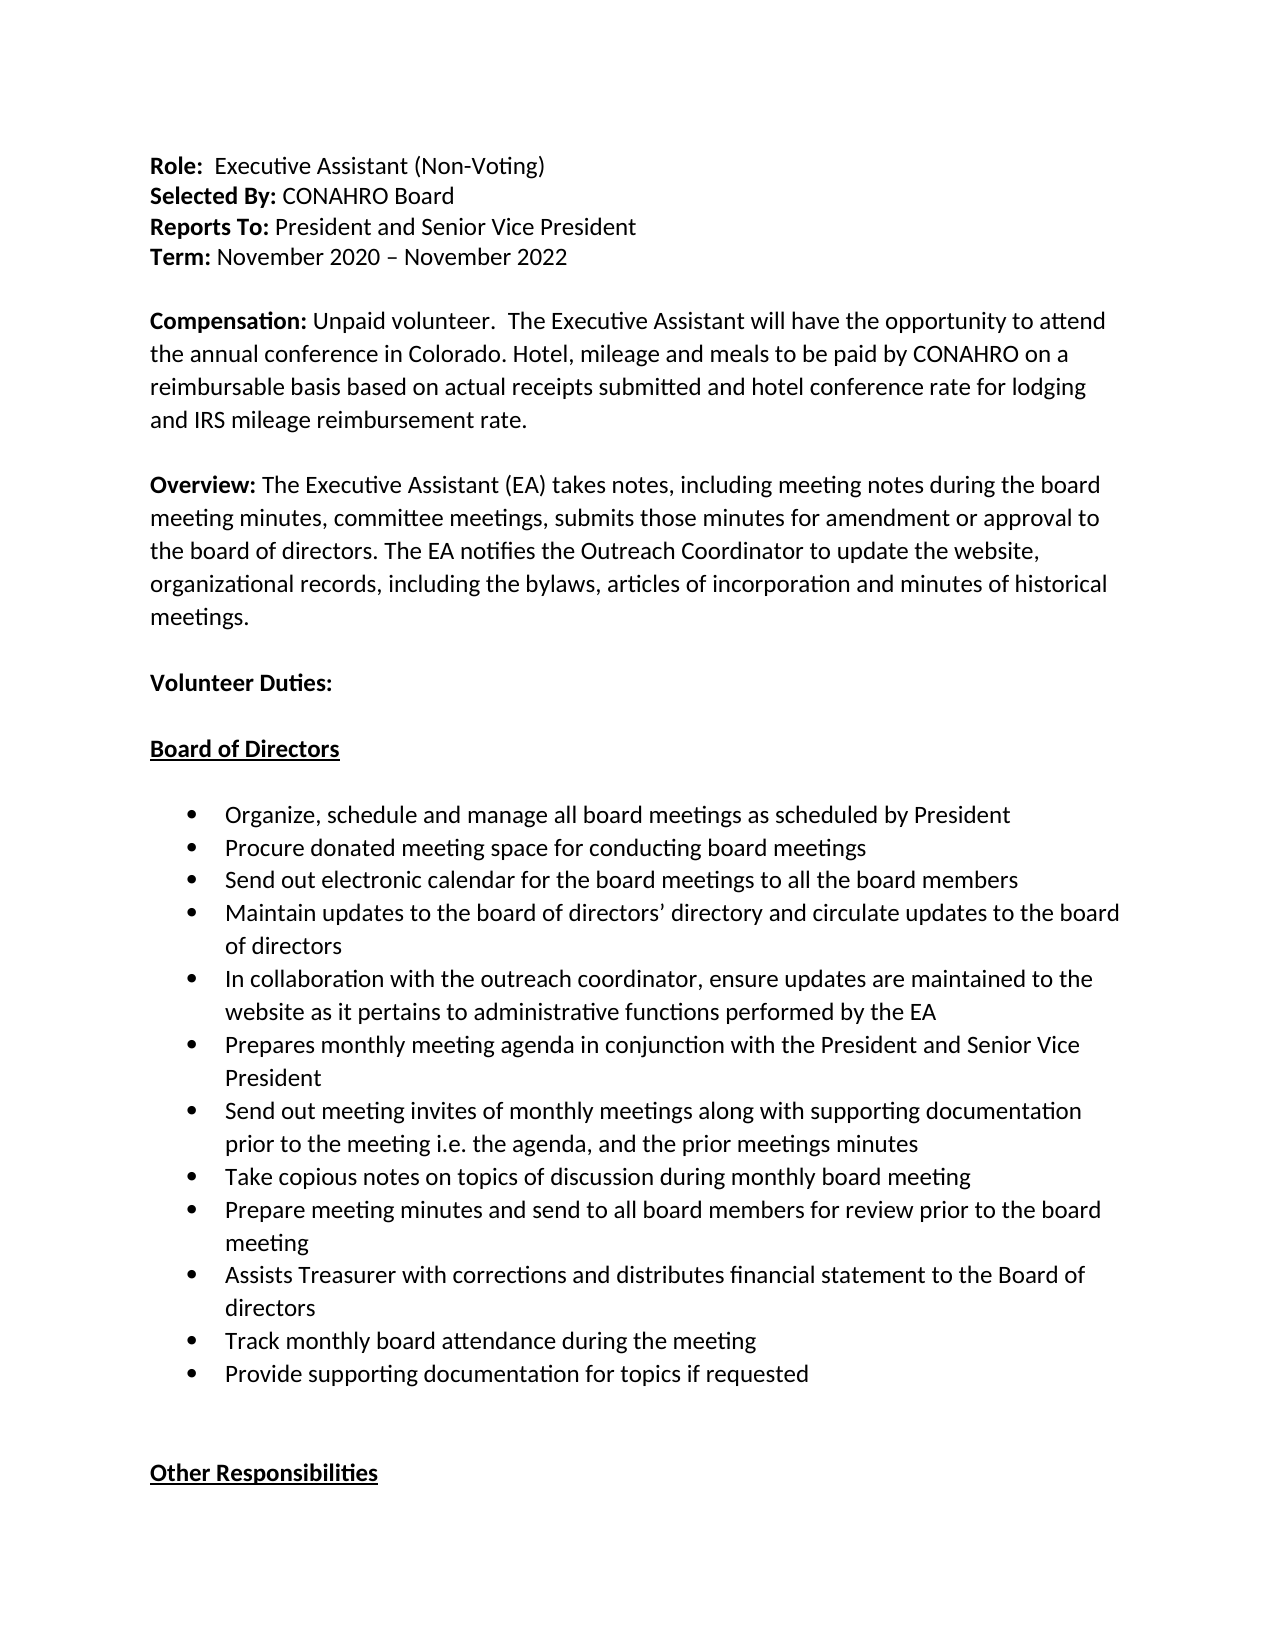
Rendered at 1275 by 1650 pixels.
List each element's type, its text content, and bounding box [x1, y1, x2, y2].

list Take copious notes on topics of discussion during monthly board meeting [187, 1161, 1125, 1191]
text Role: Executive Assistant (Non-Voting) [150, 150, 1125, 181]
list Provide supporting documentation for topics if requested [187, 1358, 1125, 1389]
text Other Responsibilities [150, 1457, 1125, 1488]
list In collaboration with the outreach coordinator, ensure updates are maintained to the website as it pertains to administrative functions performed by the EA [187, 963, 1125, 1027]
text Selected By: CONAHRO Board [150, 181, 1125, 211]
text Board of Directors [150, 733, 1125, 763]
list Procure donated meeting space for conducting board meetings [187, 832, 1125, 862]
text Overview: The Executive Assistant (EA) takes notes, including meeting notes during the board meeting minutes, committee meetings, submits those minutes for amendment or approval to the board of directors. The EA notifies the Outreach Coordinator to update the website, organizational records, including the bylaws, articles of incorporation and minutes of historical meetings. [150, 469, 1125, 632]
list Assists Treasurer with corrections and distributes financial statement to the Board of directors [187, 1259, 1125, 1323]
list Maintain updates to the board of directors’ directory and circulate updates to the board of directors [187, 897, 1125, 961]
text Reports To: President and Senior Vice President [150, 211, 1125, 242]
list Track monthly board attendance during the meeting [187, 1325, 1125, 1356]
text Volunteer Duties: [150, 667, 1125, 698]
text Compensation: Unpaid volunteer. The Executive Assistant will have the opportunity to attend the annual conference in Colorado. Hotel, mileage and meals to be paid by CONAHRO on a reimbursable basis based on actual receipts submitted and hotel conference rate for lodging and IRS mileage reimbursement rate. [150, 305, 1125, 434]
list Send out meeting invites of monthly meetings along with supporting documentation prior to the meeting i.e. the agenda, and the prior meetings minutes [187, 1095, 1125, 1158]
text Term: November 2020 – November 2022 [150, 242, 1125, 272]
list Prepares monthly meeting agenda in conjunction with the President and Senior Vice President [187, 1029, 1125, 1093]
list Organize, schedule and manage all board meetings as scheduled by President [187, 799, 1125, 829]
list Send out electronic calendar for the board meetings to all the board members [187, 864, 1125, 895]
list Prepare meeting minutes and send to all board members for review prior to the board meeting [187, 1194, 1125, 1257]
